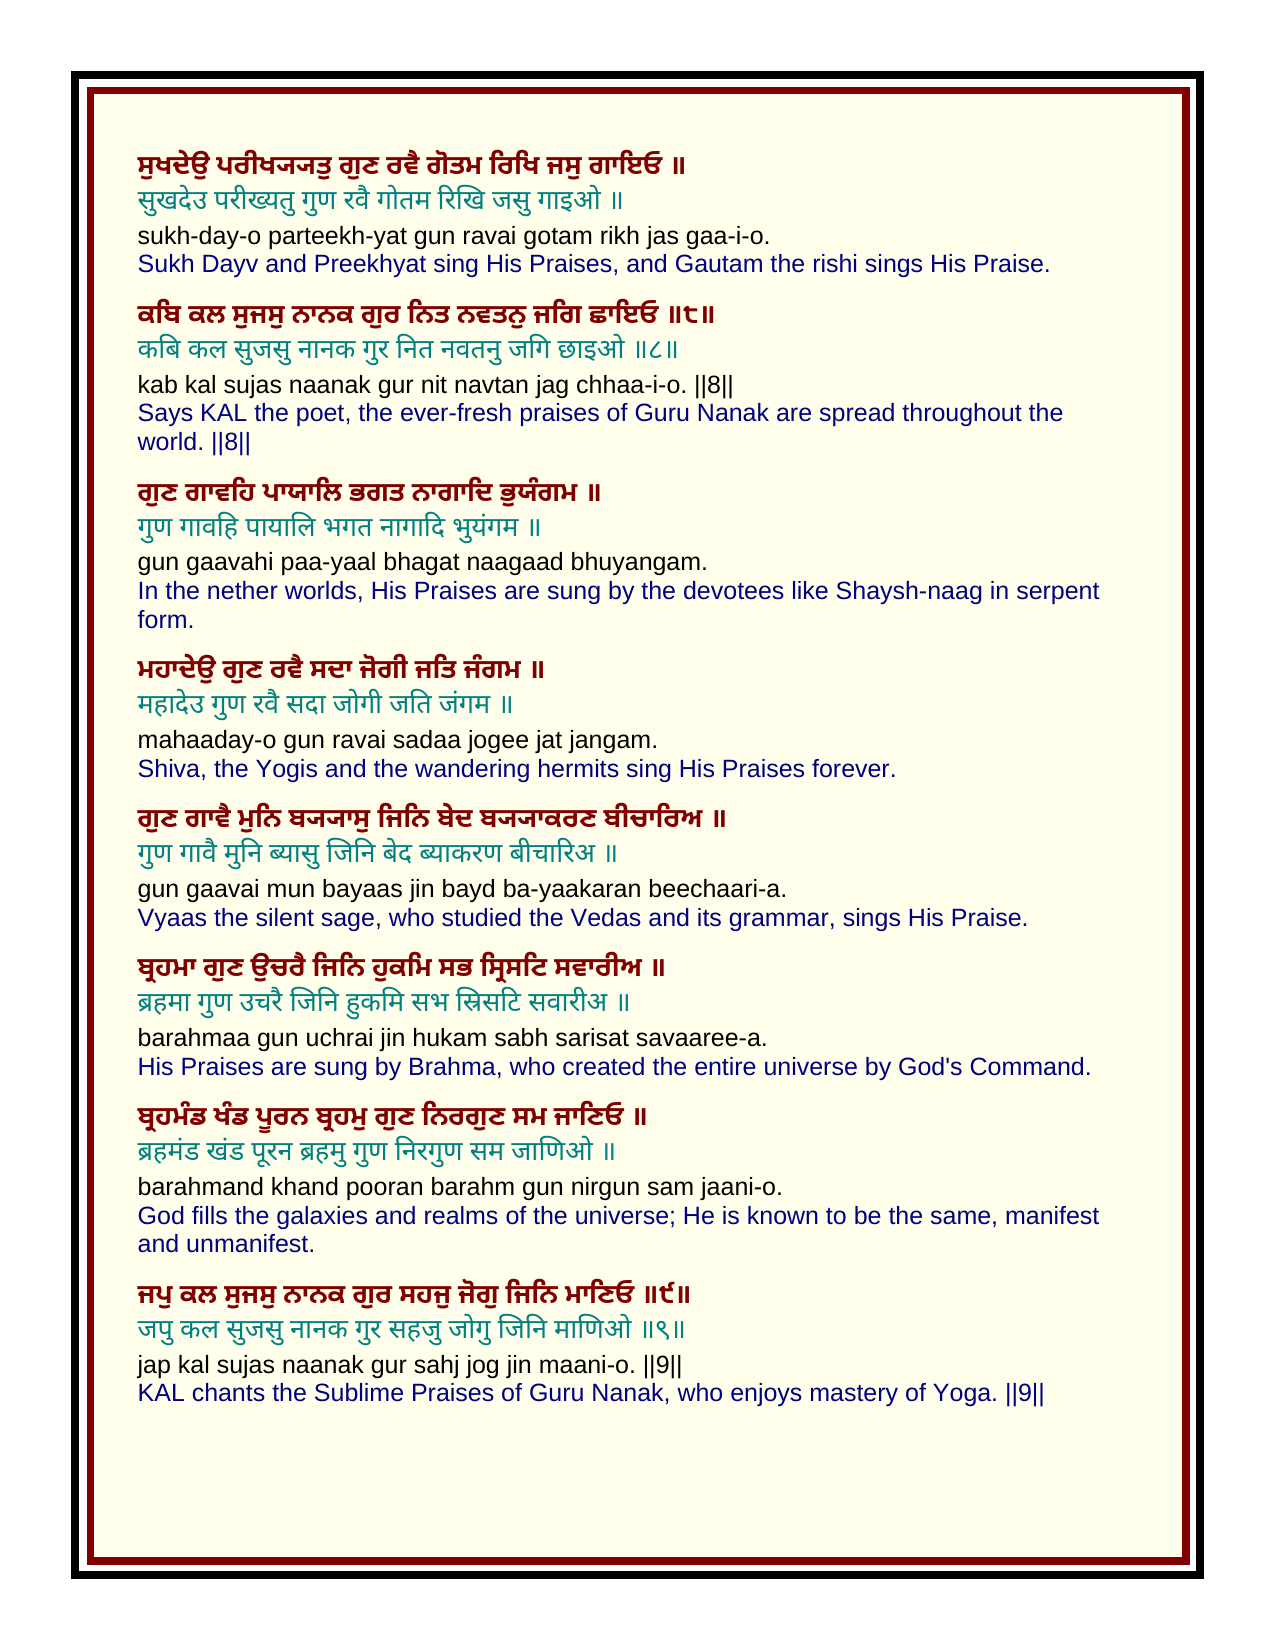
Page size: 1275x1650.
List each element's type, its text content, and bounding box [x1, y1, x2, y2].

text गुण गावै मुनि ब्यासु जिनि बेद ब्याकरण बीचारिअ ॥ [137, 839, 1138, 874]
text God fills the galaxies and realms of the universe; He is known to be the same, manifest and unmanifest. [137, 1201, 1138, 1258]
text sukh-day-o parteekh-yat gun ravai gotam rikh jas gaa-i-o. [137, 221, 1138, 249]
text gun gaavai mun bayaas jin bayd ba-yaakaran beechaari-a. [137, 874, 1138, 903]
text कबि कल सुजसु नानक गुर नित नवतनु जगि छाइओ ॥८॥ [137, 334, 1138, 369]
text His Praises are sung by Brahma, who created the entire universe by God's Command. [137, 1052, 1138, 1080]
text ਬ੍ਰਹਮਾ ਗੁਣ ਉਚਰੈ ਜਿਨਿ ਹੁਕਮਿ ਸਭ ਸ੍ਰਿਸਟਿ ਸਵਾਰੀਅ ॥ [137, 952, 1138, 988]
text ਸੁਖਦੇਉ ਪਰੀਖ੍ਯ੍ਯਤੁ ਗੁਣ ਰਵੈ ਗੋਤਮ ਰਿਖਿ ਜਸੁ ਗਾਇਓ ॥ [137, 150, 1138, 185]
text ब्रहमंड खंड पूरन ब्रहमु गुण निरगुण सम जाणिओ ॥ [137, 1137, 1138, 1172]
text Shiva, the Yogis and the wandering hermits sing His Praises forever. [137, 754, 1138, 782]
text jap kal sujas naanak gur sahj jog jin maani-o. ||9|| [137, 1349, 1138, 1378]
text ब्रहमा गुण उचरै जिनि हुकमि सभ स्रिसटि सवारीअ ॥ [137, 988, 1138, 1023]
text ਜਪੁ ਕਲ ਸੁਜਸੁ ਨਾਨਕ ਗੁਰ ਸਹਜੁ ਜੋਗੁ ਜਿਨਿ ਮਾਣਿਓ ॥੯॥ [137, 1279, 1138, 1314]
text जपु कल सुजसु नानक गुर सहजु जोगु जिनि माणिओ ॥९॥ [137, 1314, 1138, 1349]
text kab kal sujas naanak gur nit navtan jag chhaa-i-o. ||8|| [137, 369, 1138, 398]
text गुण गावहि पायालि भगत नागादि भुयंगम ॥ [137, 512, 1138, 547]
text ਗੁਣ ਗਾਵਹਿ ਪਾਯਾਲਿ ਭਗਤ ਨਾਗਾਦਿ ਭੁਯੰਗਮ ॥ [137, 477, 1138, 512]
text barahmaa gun uchrai jin hukam sabh sarisat savaaree-a. [137, 1023, 1138, 1052]
text महादेउ गुण रवै सदा जोगी जति जंगम ॥ [137, 690, 1138, 725]
text सुखदेउ परीख्यतु गुण रवै गोतम रिखि जसु गाइओ ॥ [137, 185, 1138, 221]
text gun gaavahi paa-yaal bhagat naagaad bhuyangam. [137, 547, 1138, 576]
text ਕਬਿ ਕਲ ਸੁਜਸੁ ਨਾਨਕ ਗੁਰ ਨਿਤ ਨਵਤਨੁ ਜਗਿ ਛਾਇਓ ॥੮॥ [137, 299, 1138, 334]
text KAL chants the Sublime Praises of Guru Nanak, who enjoys mastery of Yoga. ||9|| [137, 1378, 1138, 1407]
text Vyaas the silent sage, who studied the Vedas and its grammar, sings His Praise. [137, 903, 1138, 931]
text ਗੁਣ ਗਾਵੈ ਮੁਨਿ ਬ੍ਯ੍ਯਾਸੁ ਜਿਨਿ ਬੇਦ ਬ੍ਯ੍ਯਾਕਰਣ ਬੀਚਾਰਿਅ ॥ [137, 803, 1138, 839]
text Says KAL the poet, the ever-fresh praises of Guru Nanak are spread throughout the world. ||8|| [137, 398, 1138, 456]
text In the nether worlds, His Praises are sung by the devotees like Shaysh-naag in serpent form. [137, 576, 1138, 633]
text mahaaday-o gun ravai sadaa jogee jat jangam. [137, 725, 1138, 754]
text ਮਹਾਦੇਉ ਗੁਣ ਰਵੈ ਸਦਾ ਜੋਗੀ ਜਤਿ ਜੰਗਮ ॥ [137, 654, 1138, 690]
text barahmand khand pooran barahm gun nirgun sam jaani-o. [137, 1172, 1138, 1201]
text Sukh Dayv and Preekhyat sing His Praises, and Gautam the rishi sings His Praise. [137, 249, 1138, 278]
text ਬ੍ਰਹਮੰਡ ਖੰਡ ਪੂਰਨ ਬ੍ਰਹਮੁ ਗੁਣ ਨਿਰਗੁਣ ਸਮ ਜਾਣਿਓ ॥ [137, 1101, 1138, 1137]
